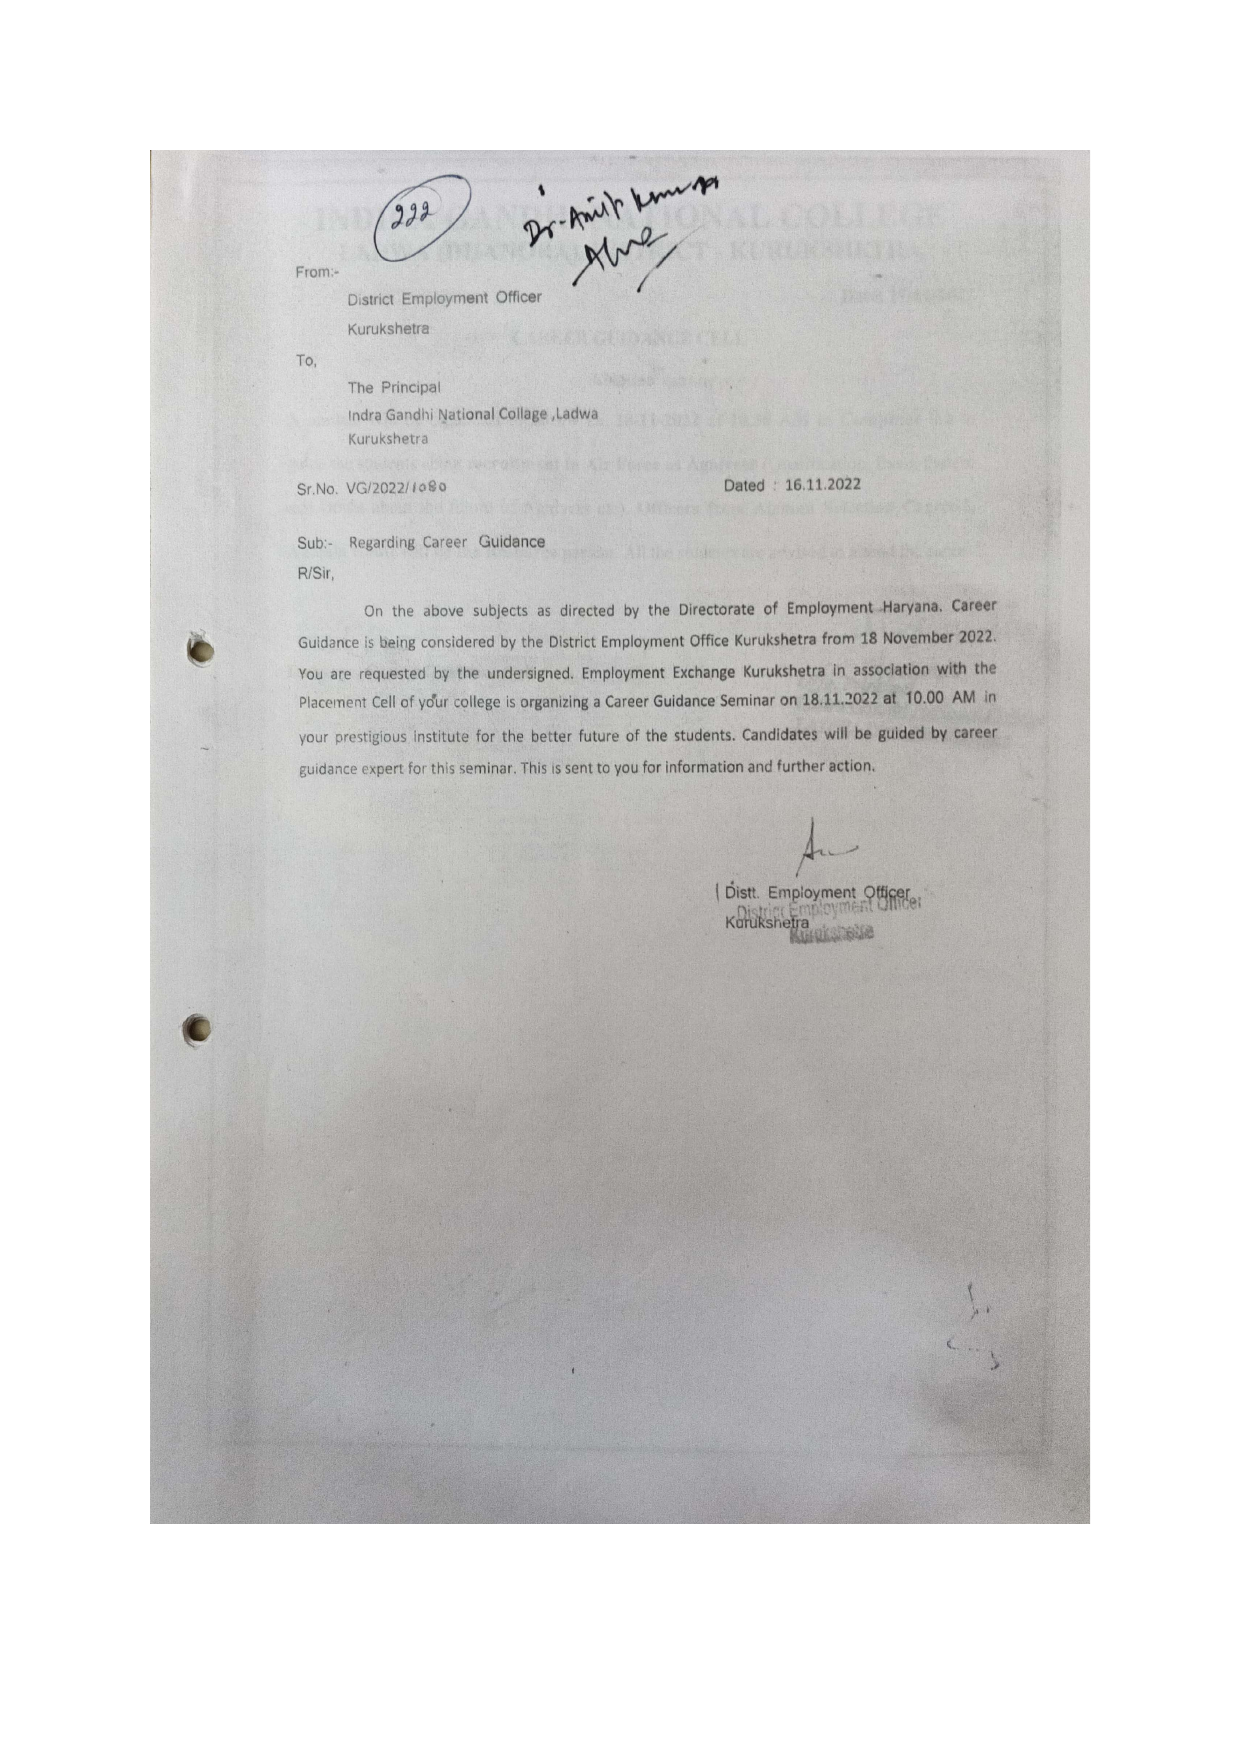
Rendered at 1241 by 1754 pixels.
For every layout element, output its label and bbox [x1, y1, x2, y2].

picture [150, 150, 1091, 1524]
